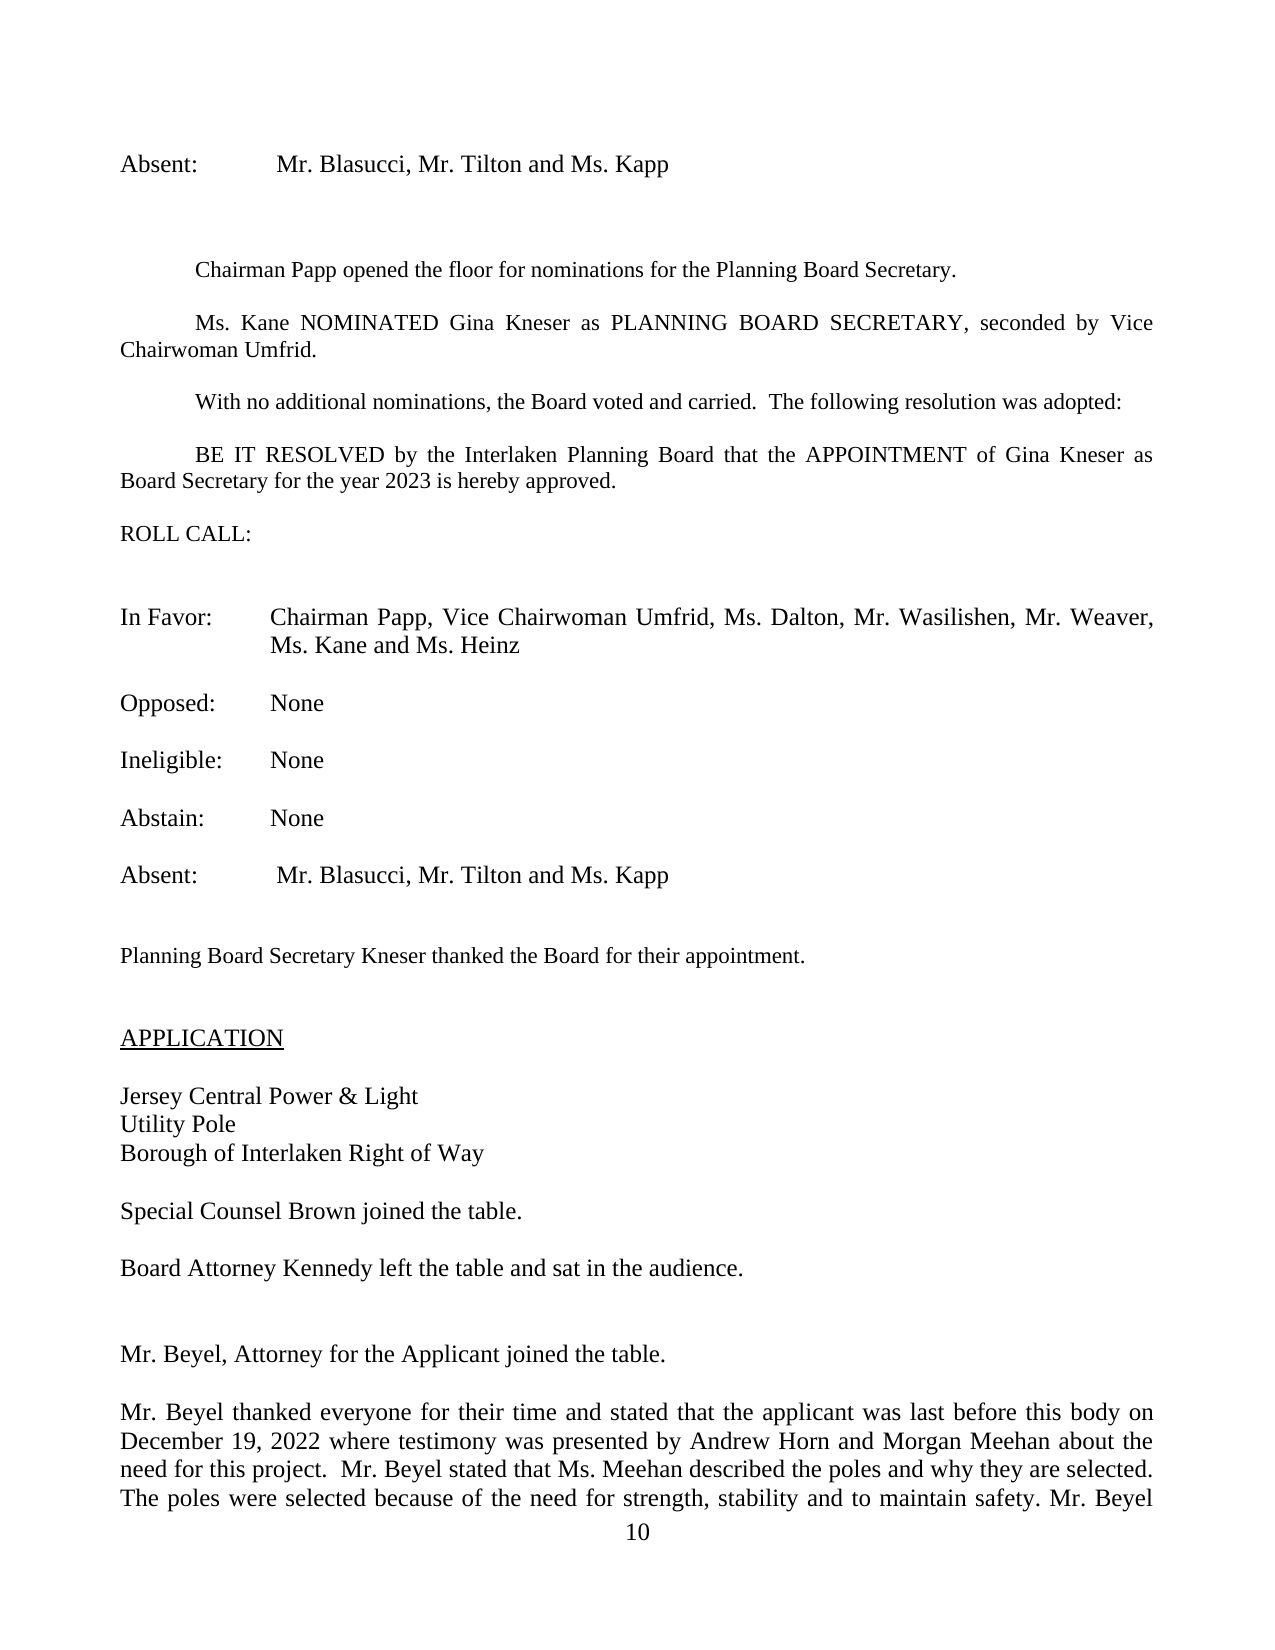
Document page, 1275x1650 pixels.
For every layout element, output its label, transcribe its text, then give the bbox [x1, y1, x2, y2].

text Borough of Interlaken Right of Way [120, 1138, 1155, 1167]
text Planning Board Secretary Kneser thanked the Board for their appointment. [120, 942, 1155, 968]
text Absent: Mr. Blasucci, Mr. Tilton and Ms. Kapp [120, 149, 1155, 177]
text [120, 1397, 1155, 1512]
text Mr. Beyel, Attorney for the Applicant joined the table. [120, 1339, 1155, 1368]
text Utility Pole [120, 1109, 1155, 1138]
text APPLICATION [120, 1023, 1155, 1052]
text Absent: Mr. Blasucci, Mr. Tilton and Ms. Kapp [120, 860, 1155, 889]
text BE IT RESOLVED by the Interlaken Planning Board that the APPOINTMENT of Gina Kneser as Board Secretary for the year 2023 is hereby approved. [120, 441, 1155, 494]
text ROLL CALL: [120, 520, 1155, 546]
text Chairman Papp opened the floor for nominations for the Planning Board Secretary. [120, 257, 1155, 283]
text Opposed: None [120, 688, 1155, 717]
text In Favor: Chairman Papp, Vice Chairwoman Umfrid, Ms. Dalton, Mr. Wasilishen, Mr. Weaver, Ms. Kane and Ms. Heinz [120, 602, 1155, 659]
text Ineligible: None [120, 745, 1155, 774]
text Ms. Kane NOMINATED Gina Kneser as PLANNING BOARD SECRETARY, seconded by Vice Chairwoman Umfrid. [120, 309, 1155, 362]
text Abstain: None [120, 803, 1155, 832]
text Jersey Central Power & Light [120, 1081, 1155, 1109]
text With no additional nominations, the Board voted and carried. The following resolution was adopted: [120, 388, 1155, 415]
text Board Attorney Kennedy left the table and sat in the audience. [120, 1253, 1155, 1282]
text Special Counsel Brown joined the table. [120, 1196, 1155, 1224]
